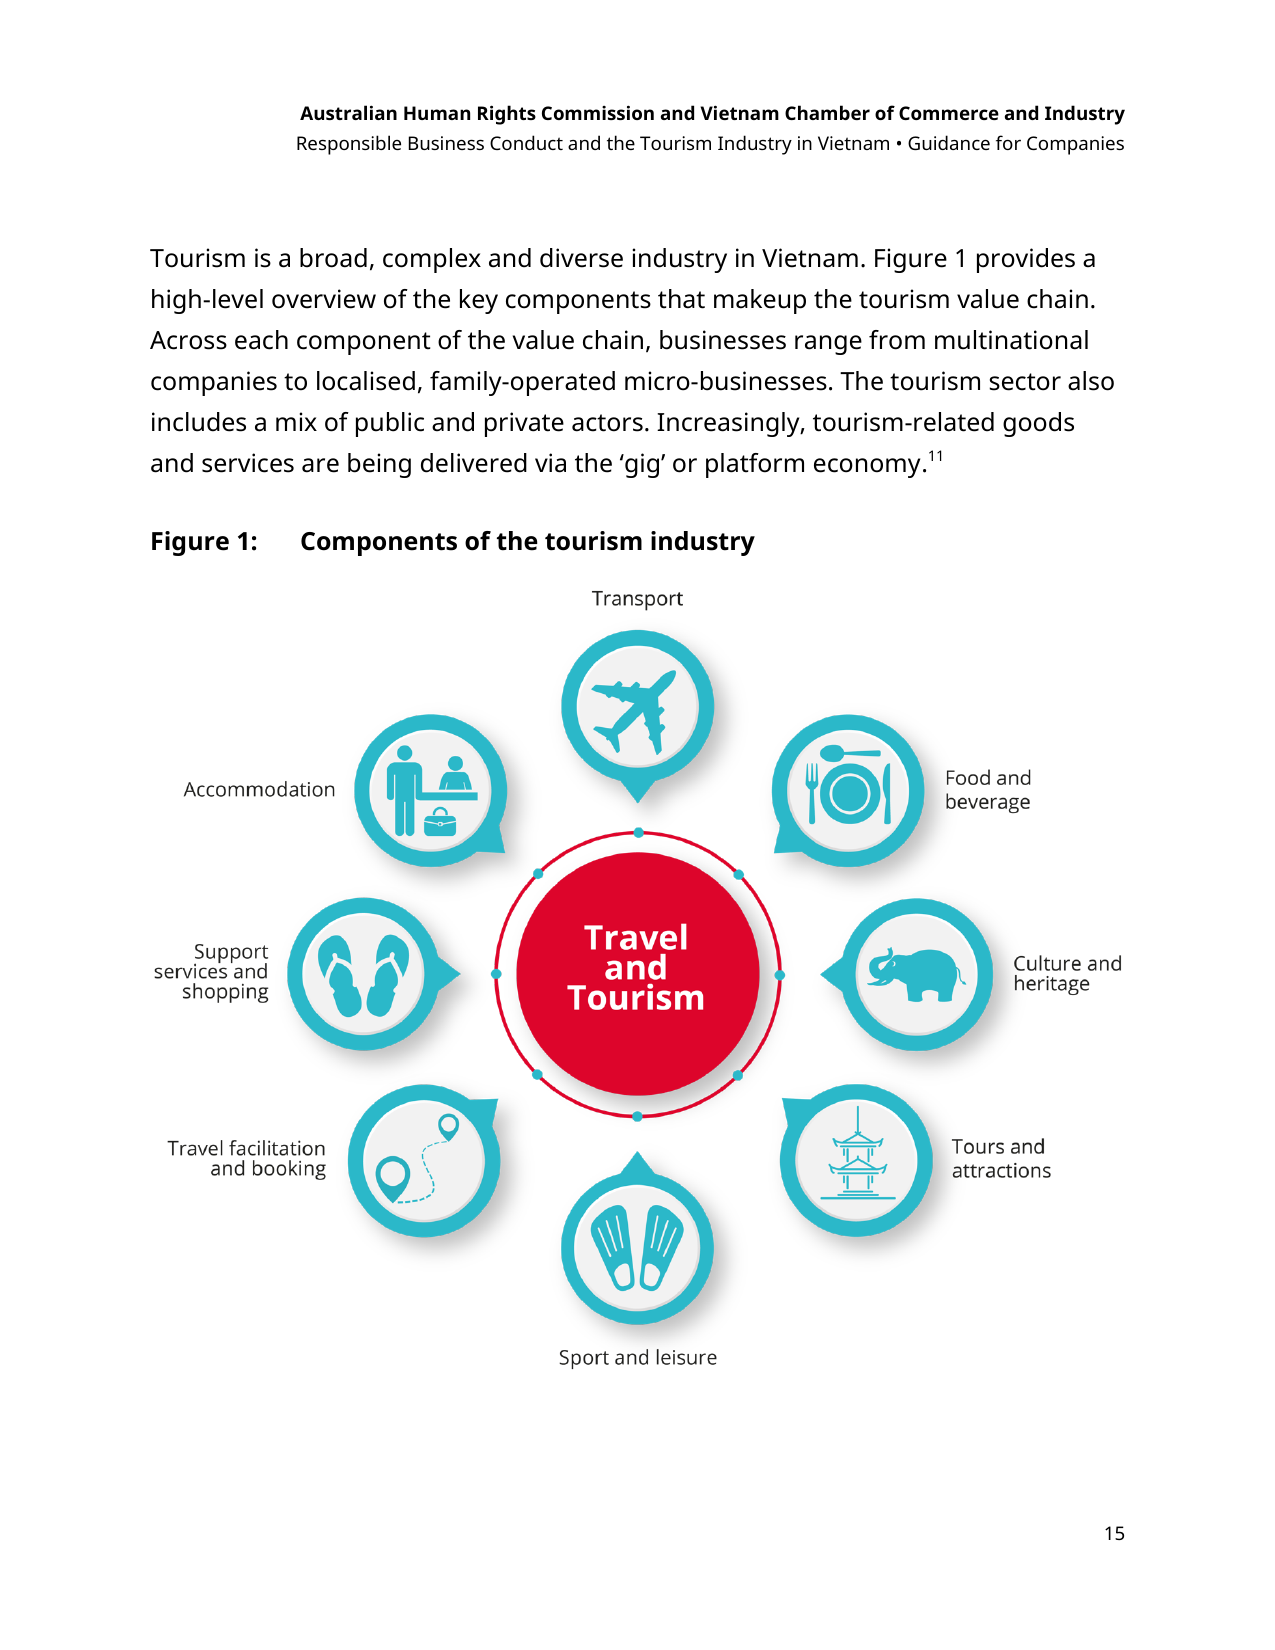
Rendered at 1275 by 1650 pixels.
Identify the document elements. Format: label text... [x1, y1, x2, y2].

picture [150, 582, 1125, 1376]
text Tourism is a broad, complex and diverse industry in Vietnam. Figure 1 provides a high-level overview of the key components that makeup the tourism value chain. Across each component of the value chain, businesses range from multinational companies to localised, family-operated micro-businesses. The tourism sector also includes a mix of public and private actors. Increasingly, tourism-related goods and services are being delivered via the ‘gig’ or platform economy. [150, 241, 1125, 479]
subtitle Components of the tourism industry [150, 523, 1125, 558]
